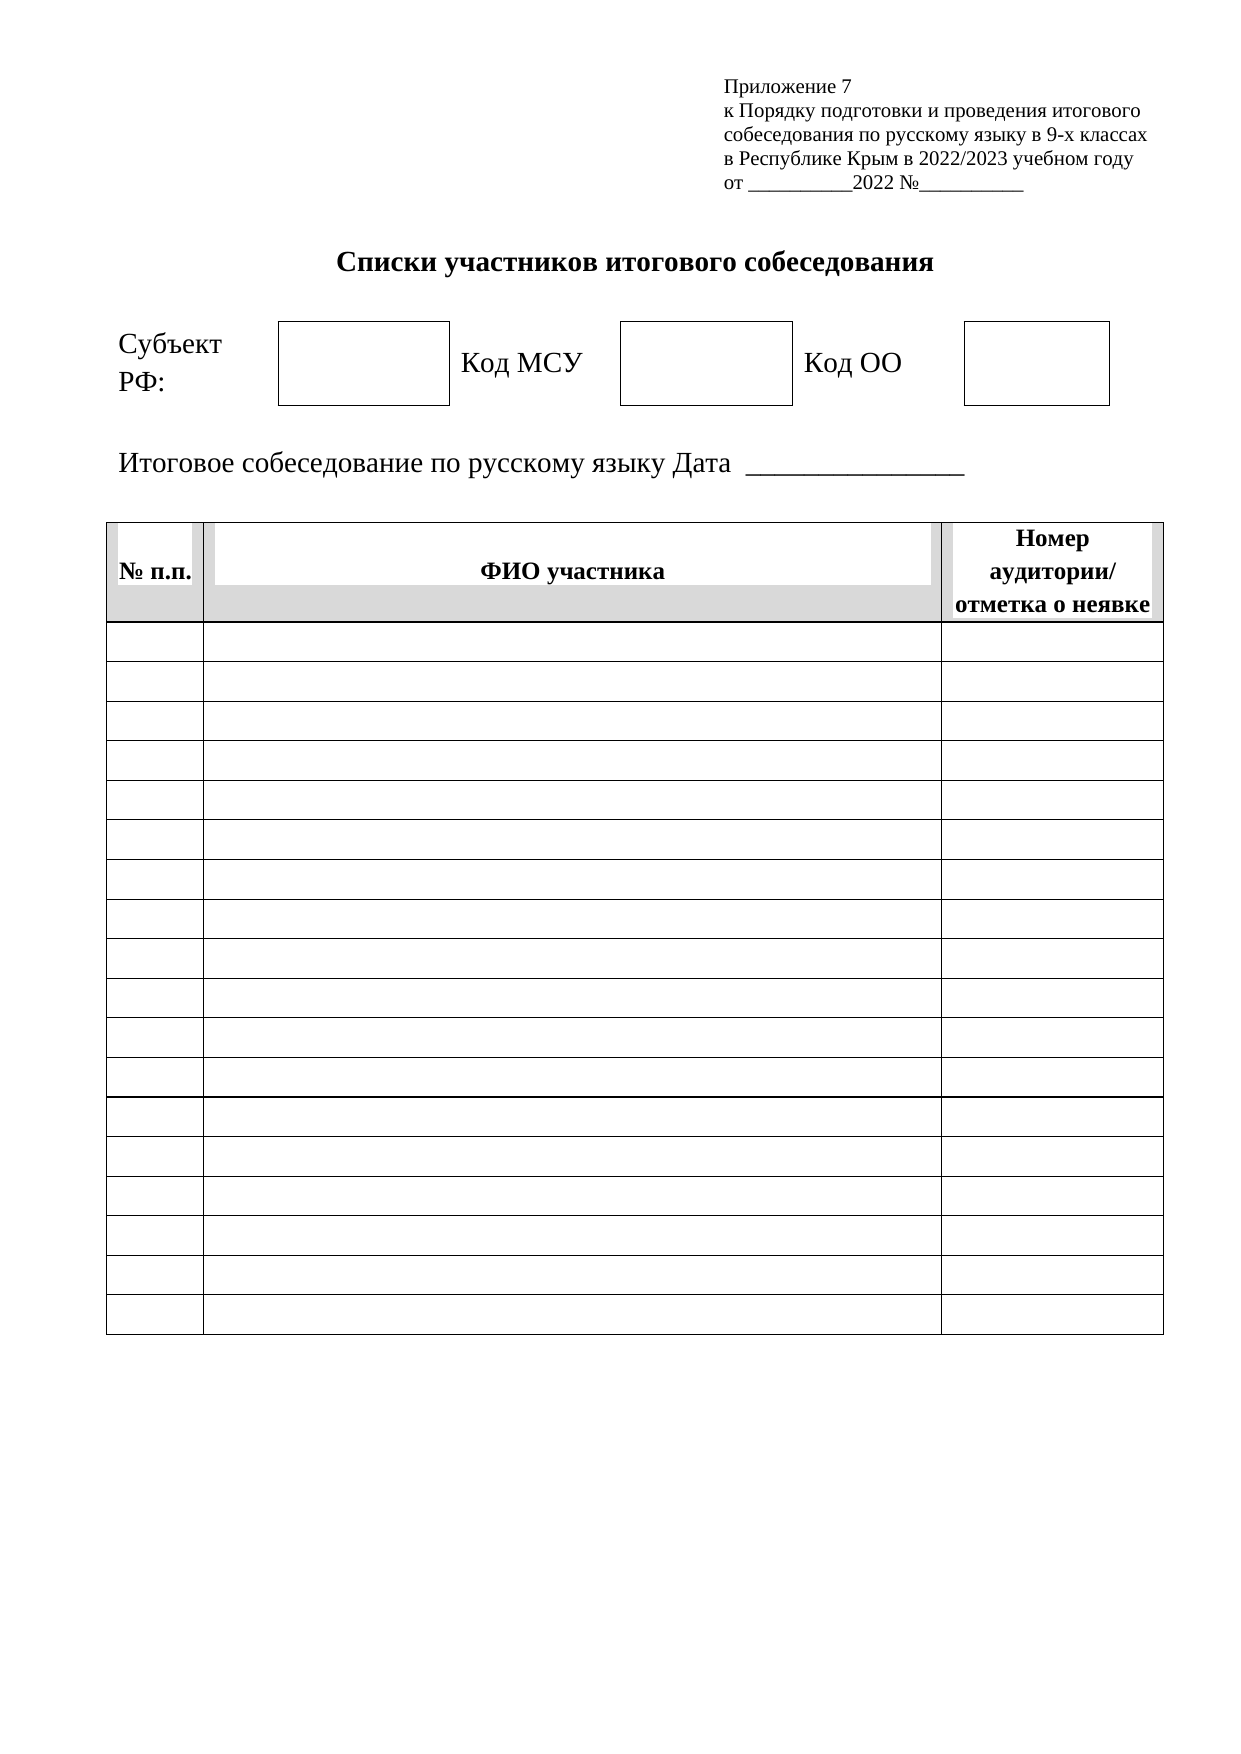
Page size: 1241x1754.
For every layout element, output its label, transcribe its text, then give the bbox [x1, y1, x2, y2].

table_cell [942, 900, 1163, 938]
table_cell [204, 1177, 941, 1215]
table_cell [107, 1058, 203, 1096]
table_cell [107, 1177, 203, 1215]
table_cell [107, 1256, 203, 1294]
table_cell [204, 1018, 941, 1057]
table_cell [107, 781, 203, 819]
table_header Код МСУ [450, 321, 620, 405]
table_cell [942, 741, 1163, 780]
table_cell [204, 623, 941, 661]
table_cell [107, 1216, 203, 1255]
table_cell [107, 1137, 203, 1176]
table_cell [204, 939, 941, 978]
table_cell [942, 623, 1163, 661]
table_header ФИО участника [204, 523, 941, 621]
table_cell [204, 979, 941, 1017]
table_cell [107, 900, 203, 938]
table_header Код ОО [793, 321, 964, 405]
table_header Номер аудитории/ отметка о неявке [942, 523, 1163, 621]
table_cell [204, 1256, 941, 1294]
table_cell [107, 1295, 203, 1334]
table_cell [204, 1137, 941, 1176]
table_header № п.п. [107, 523, 203, 621]
table_cell [942, 662, 1163, 701]
table_cell [204, 1216, 941, 1255]
table_cell [942, 939, 1163, 978]
table_cell [204, 820, 941, 859]
table_cell [204, 702, 941, 740]
subtitle к Порядку подготовки и проведения итогового собеседования по русскому языку в 9-х классах в Республике Крым в 2022/2023 учебном году [723, 98, 1152, 170]
table_cell [204, 1295, 941, 1334]
text Итоговое собеседование по русскому языку Дата _______________ [118, 445, 1152, 478]
table_header [621, 322, 792, 405]
table_cell [107, 1098, 203, 1136]
table_cell [204, 900, 941, 938]
table_cell [107, 702, 203, 740]
table_cell [942, 1018, 1163, 1057]
table_cell [204, 662, 941, 701]
table_header [965, 322, 1109, 405]
table_cell [107, 820, 203, 859]
table_cell [942, 702, 1163, 740]
table_cell [204, 741, 941, 780]
table_cell [204, 860, 941, 898]
table_cell [942, 781, 1163, 819]
table_header [279, 322, 449, 405]
table_cell [942, 1098, 1163, 1136]
table_header Субъект РФ: [107, 321, 278, 405]
table_cell [107, 1018, 203, 1057]
table_cell [942, 1137, 1163, 1176]
table_cell [204, 1058, 941, 1096]
subtitle Приложение 7 [723, 74, 1152, 98]
text от __________2022 №__________ [723, 170, 1152, 194]
table_cell [107, 939, 203, 978]
subtitle Списки участников итогового собеседования [118, 244, 1152, 278]
table_cell [204, 1098, 941, 1136]
table_cell [942, 860, 1163, 898]
table_cell [204, 781, 941, 819]
table_cell [107, 860, 203, 898]
table_cell [107, 662, 203, 701]
table_cell [942, 979, 1163, 1017]
table_cell [942, 1256, 1163, 1294]
table_cell [942, 820, 1163, 859]
table_cell [942, 1177, 1163, 1215]
table_cell [107, 741, 203, 780]
table_cell [107, 979, 203, 1017]
table_cell [942, 1216, 1163, 1255]
table_cell [107, 623, 203, 661]
table_cell [942, 1295, 1163, 1334]
table_cell [942, 1058, 1163, 1096]
